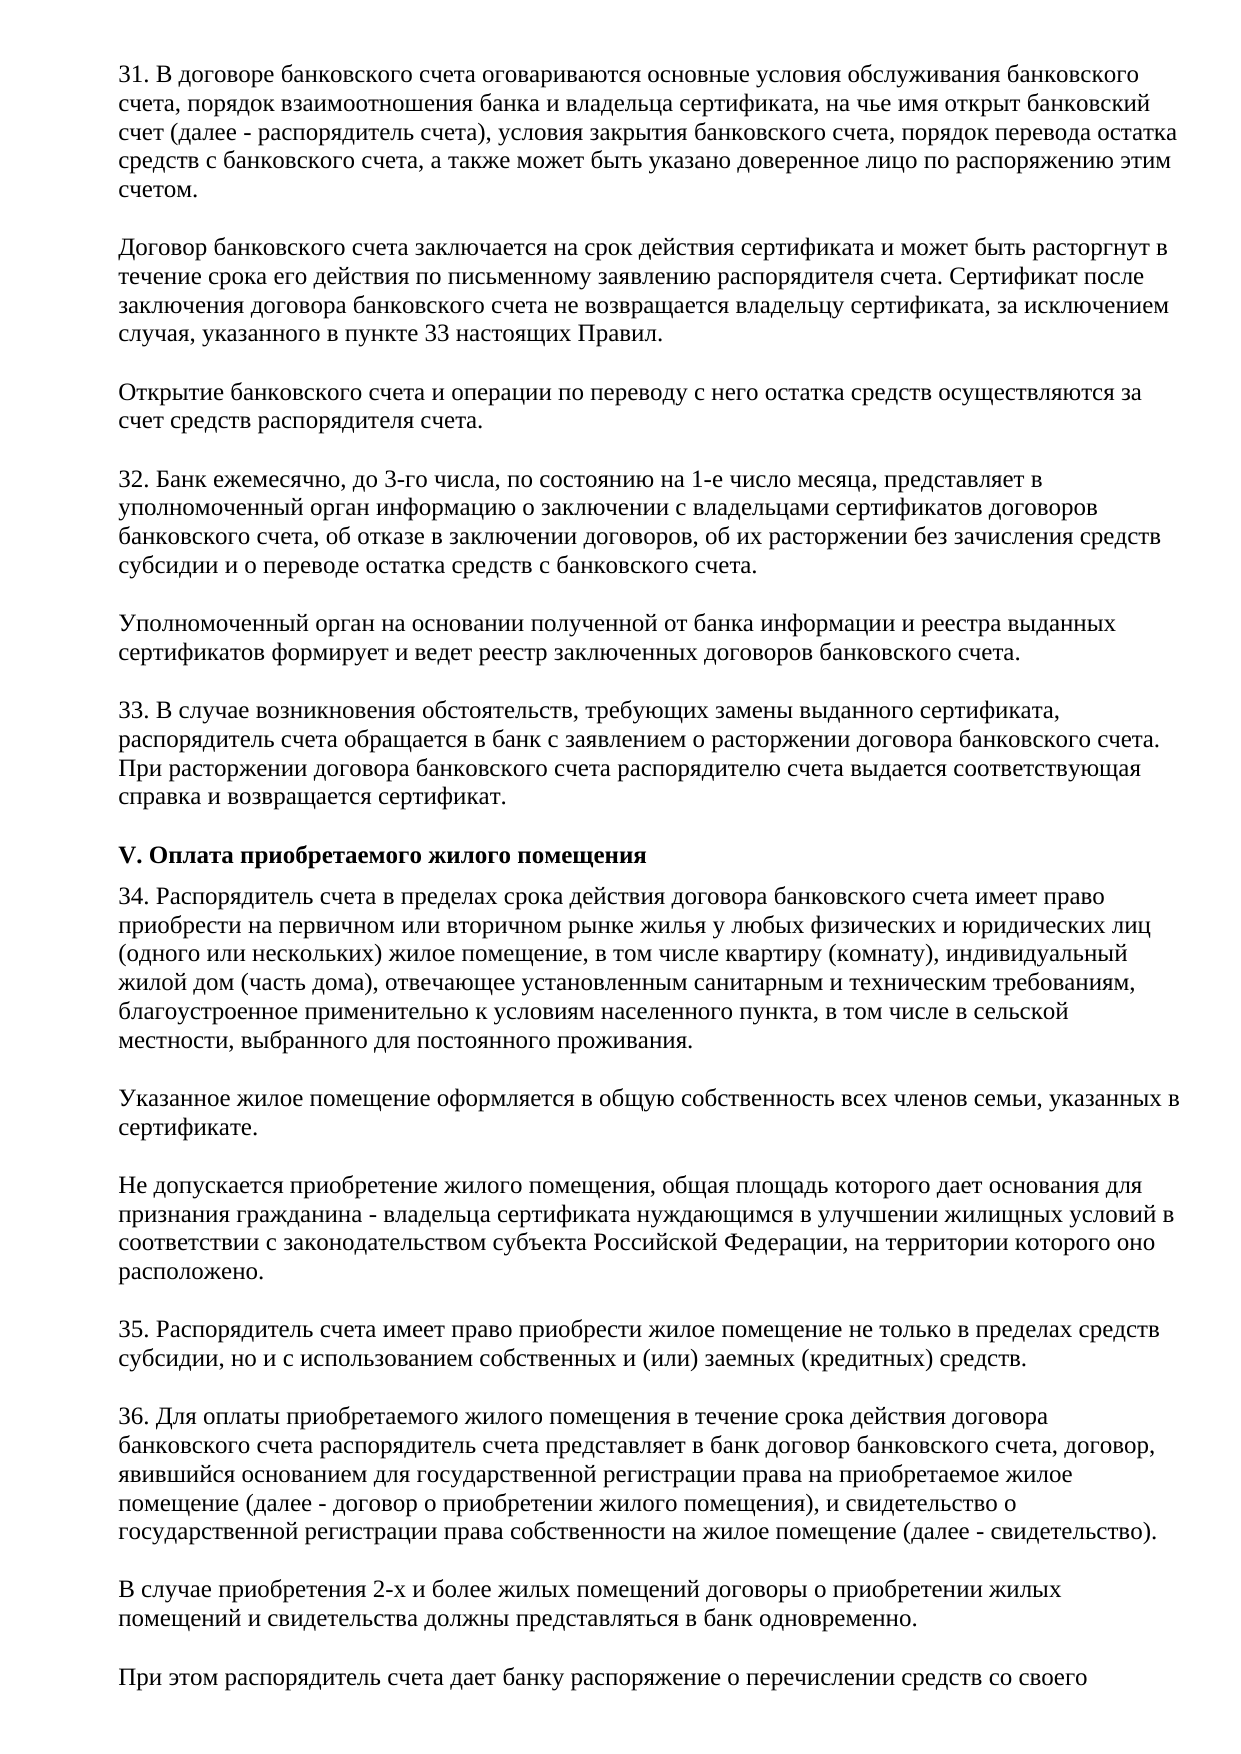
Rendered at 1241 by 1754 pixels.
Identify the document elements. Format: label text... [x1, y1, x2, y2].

text 35. Распорядитель счета имеет право приобрести жилое помещение не только в пределах средств субсидии, но и с использованием собственных и (или) заемных (кредитных) средств. [118, 1314, 1181, 1372]
text 36. Для оплаты приобретаемого жилого помещения в течение срока действия договора банковского счета распорядитель счета представляет в банк договор банковского счета, договор, явившийся основанием для государственной регистрации права на приобретаемое жилое помещение (далее - договор о приобретении жилого помещения), и свидетельство о государственной регистрации права собственности на жилое помещение (далее - свидетельство). [118, 1401, 1181, 1545]
text Не допускается приобретение жилого помещения, общая площадь которого дает основания для признания гражданина - владельца сертификата нуждающимся в улучшении жилищных условий в соответствии с законодательством субъекта Российской Федерации, на территории которого оно расположено. [118, 1170, 1181, 1285]
text Указанное жилое помещение оформляется в общую собственность всех членов семьи, указанных в сертификате. [118, 1083, 1181, 1140]
text 34. Распорядитель счета в пределах срока действия договора банковского счета имеет право приобрести на первичном или вторичном рынке жилья у любых физических и юридических лиц (одного или нескольких) жилое помещение, в том числе квартиру (комнату), индивидуальный жилой дом (часть дома), отвечающее установленным санитарным и техническим требованиям, благоустроенное применительно к условиям населенного пункта, в том числе в сельской местности, выбранного для постоянного проживания. [118, 881, 1181, 1053]
text В случае приобретения 2-х и более жилых помещений договоры о приобретении жилых помещений и свидетельства должны представляться в банк одновременно. [118, 1574, 1181, 1632]
text Открытие банковского счета и операции по переводу с него остатка средств осуществляются за счет средств распорядителя счета. [118, 377, 1181, 434]
text 31. В договоре банковского счета оговариваются основные условия обслуживания банковского счета, порядок взаимоотношения банка и владельца сертификата, на чье имя открыт банковский счет (далее - распорядитель счета), условия закрытия банковского счета, порядок перевода остатка средств с банковского счета, а также может быть указано доверенное лицо по распоряжению этим счетом. [118, 59, 1181, 203]
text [118, 1662, 1181, 1690]
text 33. В случае возникновения обстоятельств, требующих замены выданного сертификата, распорядитель счета обращается в банк с заявлением о расторжении договора банковского счета. При расторжении договора банковского счета распорядителю счета выдается соответствующая справка и возвращается сертификат. [118, 695, 1181, 810]
text Договор банковского счета заключается на срок действия сертификата и может быть расторгнут в течение срока его действия по письменному заявлению распорядителя счета. Сертификат после заключения договора банковского счета не возвращается владельцу сертификата, за исключением случая, указанного в пункте 33 настоящих Правил. [118, 232, 1181, 347]
subtitle V. Оплата приобретаемого жилого помещения [118, 840, 1181, 868]
text 32. Банк ежемесячно, до 3-го числа, по состоянию на 1-е число месяца, представляет в уполномоченный орган информацию о заключении с владельцами сертификатов договоров банковского счета, об отказе в заключении договоров, об их расторжении без зачисления средств субсидии и о переводе остатка средств с банковского счета. [118, 464, 1181, 579]
text Уполномоченный орган на основании полученной от банка информации и реестра выданных сертификатов формирует и ведет реестр заключенных договоров банковского счета. [118, 608, 1181, 666]
